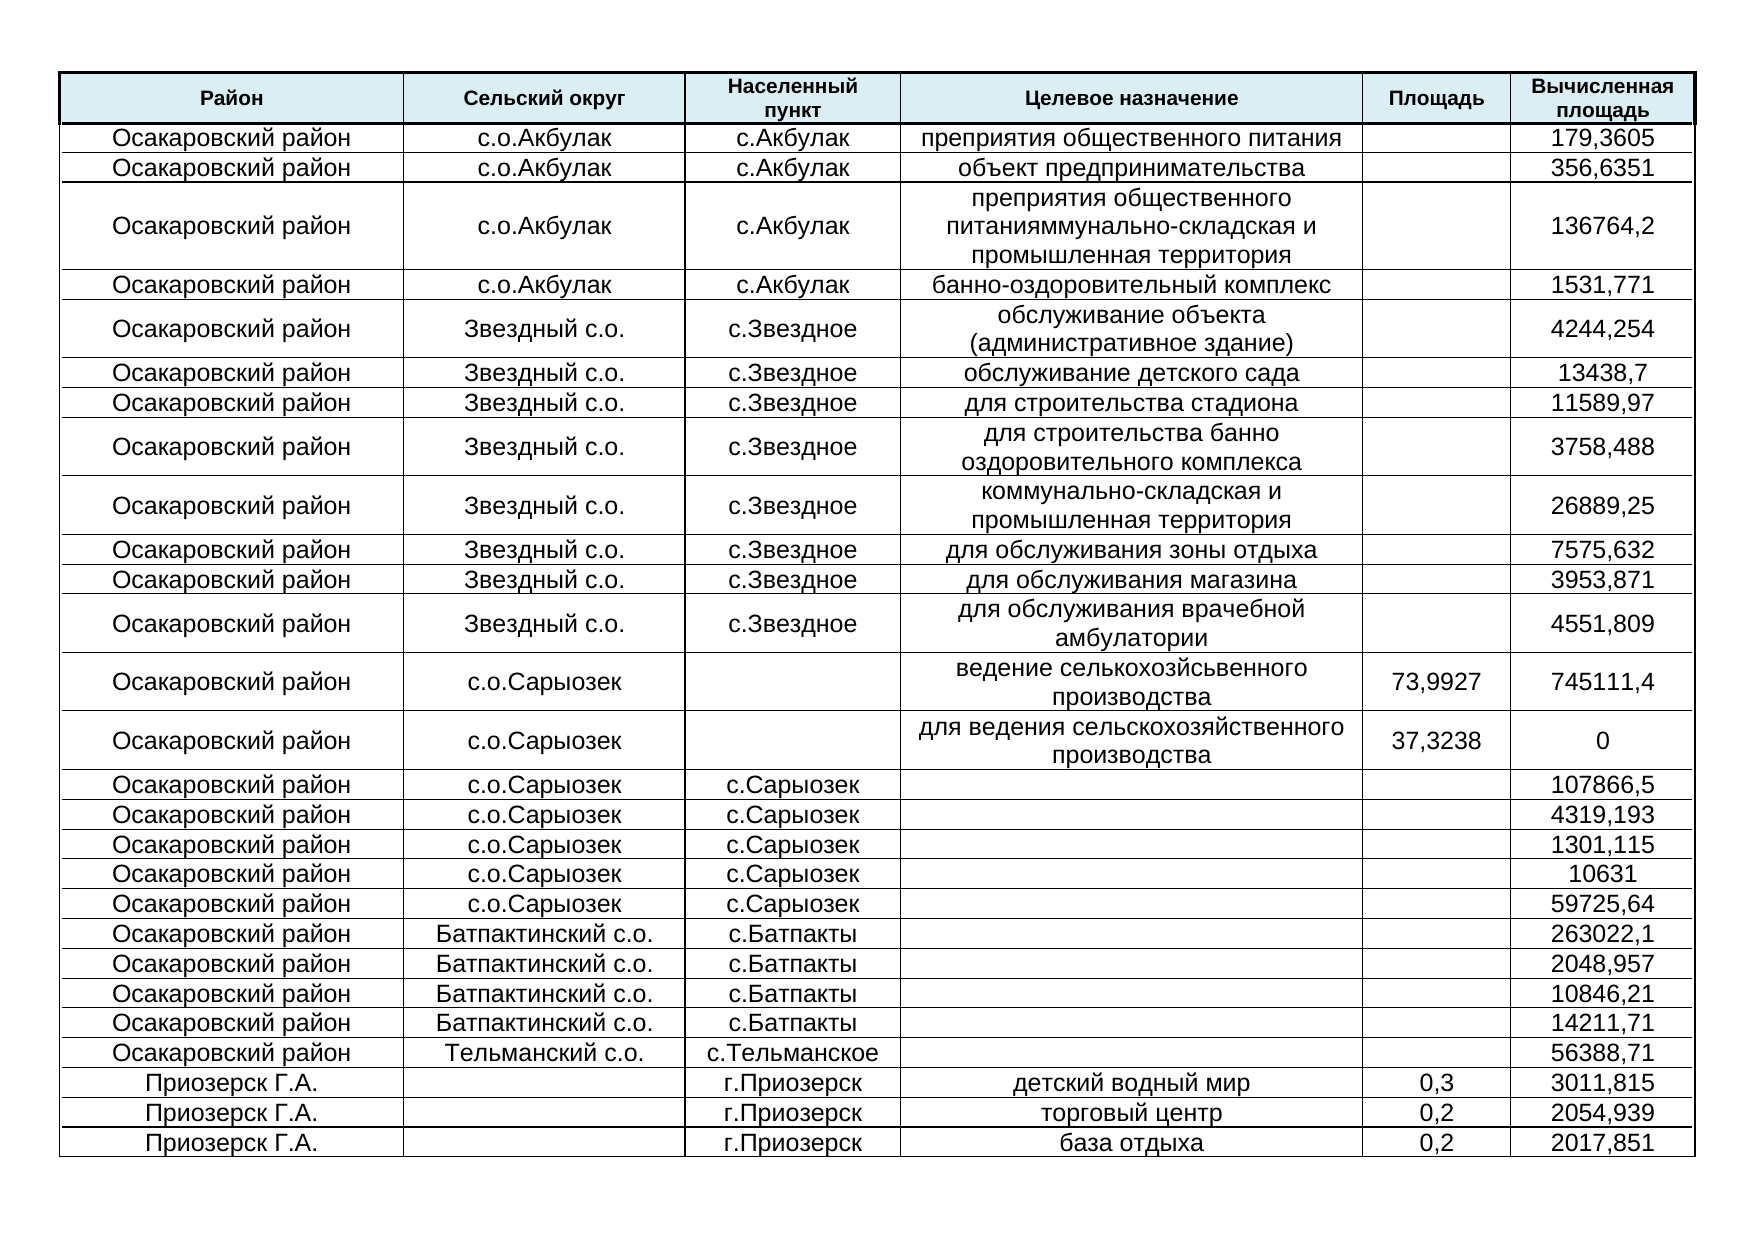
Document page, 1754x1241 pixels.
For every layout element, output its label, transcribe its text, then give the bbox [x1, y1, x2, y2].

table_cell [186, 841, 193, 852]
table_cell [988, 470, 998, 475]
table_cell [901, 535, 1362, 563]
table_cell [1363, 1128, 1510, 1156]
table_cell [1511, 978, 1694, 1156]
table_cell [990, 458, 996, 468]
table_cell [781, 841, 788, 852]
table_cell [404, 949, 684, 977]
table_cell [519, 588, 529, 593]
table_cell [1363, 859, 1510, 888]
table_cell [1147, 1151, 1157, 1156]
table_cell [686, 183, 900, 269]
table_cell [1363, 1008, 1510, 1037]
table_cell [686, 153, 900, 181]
table_header Целевое назначение [901, 74, 1362, 122]
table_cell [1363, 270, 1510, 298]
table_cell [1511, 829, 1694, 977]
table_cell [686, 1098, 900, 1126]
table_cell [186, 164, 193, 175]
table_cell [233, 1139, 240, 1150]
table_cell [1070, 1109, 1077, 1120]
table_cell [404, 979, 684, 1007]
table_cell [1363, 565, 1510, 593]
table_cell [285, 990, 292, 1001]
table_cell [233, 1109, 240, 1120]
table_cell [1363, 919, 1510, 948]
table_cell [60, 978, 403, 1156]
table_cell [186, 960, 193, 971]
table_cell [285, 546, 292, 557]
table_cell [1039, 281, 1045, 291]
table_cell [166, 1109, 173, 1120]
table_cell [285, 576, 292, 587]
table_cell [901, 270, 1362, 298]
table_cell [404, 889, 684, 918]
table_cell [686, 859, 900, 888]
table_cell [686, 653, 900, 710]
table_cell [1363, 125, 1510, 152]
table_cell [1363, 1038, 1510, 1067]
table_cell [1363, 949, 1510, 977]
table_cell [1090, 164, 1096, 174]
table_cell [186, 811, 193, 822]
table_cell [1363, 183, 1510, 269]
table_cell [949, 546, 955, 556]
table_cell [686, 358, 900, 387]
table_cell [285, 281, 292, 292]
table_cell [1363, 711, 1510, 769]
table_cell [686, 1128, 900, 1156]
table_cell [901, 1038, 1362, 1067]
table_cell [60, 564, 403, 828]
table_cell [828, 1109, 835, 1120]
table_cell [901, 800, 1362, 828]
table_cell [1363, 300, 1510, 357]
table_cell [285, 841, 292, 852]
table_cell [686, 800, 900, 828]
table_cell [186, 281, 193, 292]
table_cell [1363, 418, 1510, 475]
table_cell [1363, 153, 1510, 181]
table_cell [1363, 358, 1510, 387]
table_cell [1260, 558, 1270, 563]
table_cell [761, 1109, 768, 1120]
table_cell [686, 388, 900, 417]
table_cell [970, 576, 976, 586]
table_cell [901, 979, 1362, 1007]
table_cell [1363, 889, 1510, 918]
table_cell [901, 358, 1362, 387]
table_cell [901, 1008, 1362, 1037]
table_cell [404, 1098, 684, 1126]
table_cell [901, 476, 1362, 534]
table_header Район [61, 74, 403, 122]
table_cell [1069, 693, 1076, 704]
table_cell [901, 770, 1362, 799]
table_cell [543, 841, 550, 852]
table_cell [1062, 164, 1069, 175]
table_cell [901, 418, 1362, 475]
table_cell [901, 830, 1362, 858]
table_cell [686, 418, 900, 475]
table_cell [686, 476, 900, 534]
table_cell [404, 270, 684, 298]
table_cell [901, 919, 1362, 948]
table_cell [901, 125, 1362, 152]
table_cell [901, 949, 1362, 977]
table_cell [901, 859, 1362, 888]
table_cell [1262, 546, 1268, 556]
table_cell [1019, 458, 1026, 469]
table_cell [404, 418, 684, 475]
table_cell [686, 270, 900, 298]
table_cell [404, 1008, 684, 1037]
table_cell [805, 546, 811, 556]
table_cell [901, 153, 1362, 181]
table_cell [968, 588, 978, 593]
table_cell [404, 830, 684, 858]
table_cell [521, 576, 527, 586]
table_header Вычисленная площадь [1511, 74, 1693, 122]
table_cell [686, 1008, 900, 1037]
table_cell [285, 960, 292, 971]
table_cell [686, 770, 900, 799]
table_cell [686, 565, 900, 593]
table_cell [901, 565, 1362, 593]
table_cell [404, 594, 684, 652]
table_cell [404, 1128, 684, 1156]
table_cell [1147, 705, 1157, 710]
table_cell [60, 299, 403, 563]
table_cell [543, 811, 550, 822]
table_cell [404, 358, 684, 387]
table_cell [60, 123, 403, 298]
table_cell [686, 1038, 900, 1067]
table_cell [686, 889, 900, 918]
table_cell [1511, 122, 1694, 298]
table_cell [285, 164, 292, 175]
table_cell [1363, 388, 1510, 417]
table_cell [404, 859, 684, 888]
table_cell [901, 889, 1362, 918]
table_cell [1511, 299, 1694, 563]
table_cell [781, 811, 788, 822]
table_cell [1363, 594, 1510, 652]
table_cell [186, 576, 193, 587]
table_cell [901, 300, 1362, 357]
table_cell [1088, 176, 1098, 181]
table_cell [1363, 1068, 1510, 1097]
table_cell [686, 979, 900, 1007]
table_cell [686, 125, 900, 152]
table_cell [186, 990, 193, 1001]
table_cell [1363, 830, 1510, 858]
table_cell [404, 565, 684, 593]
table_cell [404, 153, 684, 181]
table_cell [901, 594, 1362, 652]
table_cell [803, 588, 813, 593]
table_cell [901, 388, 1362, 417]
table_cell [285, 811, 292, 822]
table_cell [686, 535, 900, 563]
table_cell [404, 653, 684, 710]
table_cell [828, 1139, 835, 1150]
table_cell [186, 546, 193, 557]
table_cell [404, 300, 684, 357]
table_header Населенный пункт [686, 74, 900, 122]
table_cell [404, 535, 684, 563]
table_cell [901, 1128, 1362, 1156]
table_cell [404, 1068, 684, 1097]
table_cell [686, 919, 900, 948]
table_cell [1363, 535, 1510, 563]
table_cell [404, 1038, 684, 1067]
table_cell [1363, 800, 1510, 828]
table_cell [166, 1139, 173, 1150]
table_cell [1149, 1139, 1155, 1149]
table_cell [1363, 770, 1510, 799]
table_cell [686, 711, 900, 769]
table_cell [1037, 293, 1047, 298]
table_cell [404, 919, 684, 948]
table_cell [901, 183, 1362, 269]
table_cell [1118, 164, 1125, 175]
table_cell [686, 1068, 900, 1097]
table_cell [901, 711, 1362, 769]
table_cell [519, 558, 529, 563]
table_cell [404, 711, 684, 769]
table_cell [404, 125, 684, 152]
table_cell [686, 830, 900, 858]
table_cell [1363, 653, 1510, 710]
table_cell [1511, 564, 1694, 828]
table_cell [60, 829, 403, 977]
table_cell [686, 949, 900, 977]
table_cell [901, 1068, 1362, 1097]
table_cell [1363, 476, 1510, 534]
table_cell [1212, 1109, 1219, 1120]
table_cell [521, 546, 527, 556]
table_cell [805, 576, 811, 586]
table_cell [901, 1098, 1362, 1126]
table_header Сельский округ [404, 74, 684, 122]
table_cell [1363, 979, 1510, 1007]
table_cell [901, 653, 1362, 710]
table_header Площадь [1363, 74, 1510, 122]
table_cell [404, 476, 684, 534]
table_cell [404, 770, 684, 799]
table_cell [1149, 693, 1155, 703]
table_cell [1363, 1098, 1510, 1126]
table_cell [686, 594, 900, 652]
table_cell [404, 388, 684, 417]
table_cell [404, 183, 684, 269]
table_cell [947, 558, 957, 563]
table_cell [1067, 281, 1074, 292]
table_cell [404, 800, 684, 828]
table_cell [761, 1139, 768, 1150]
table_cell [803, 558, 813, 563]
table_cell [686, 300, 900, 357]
